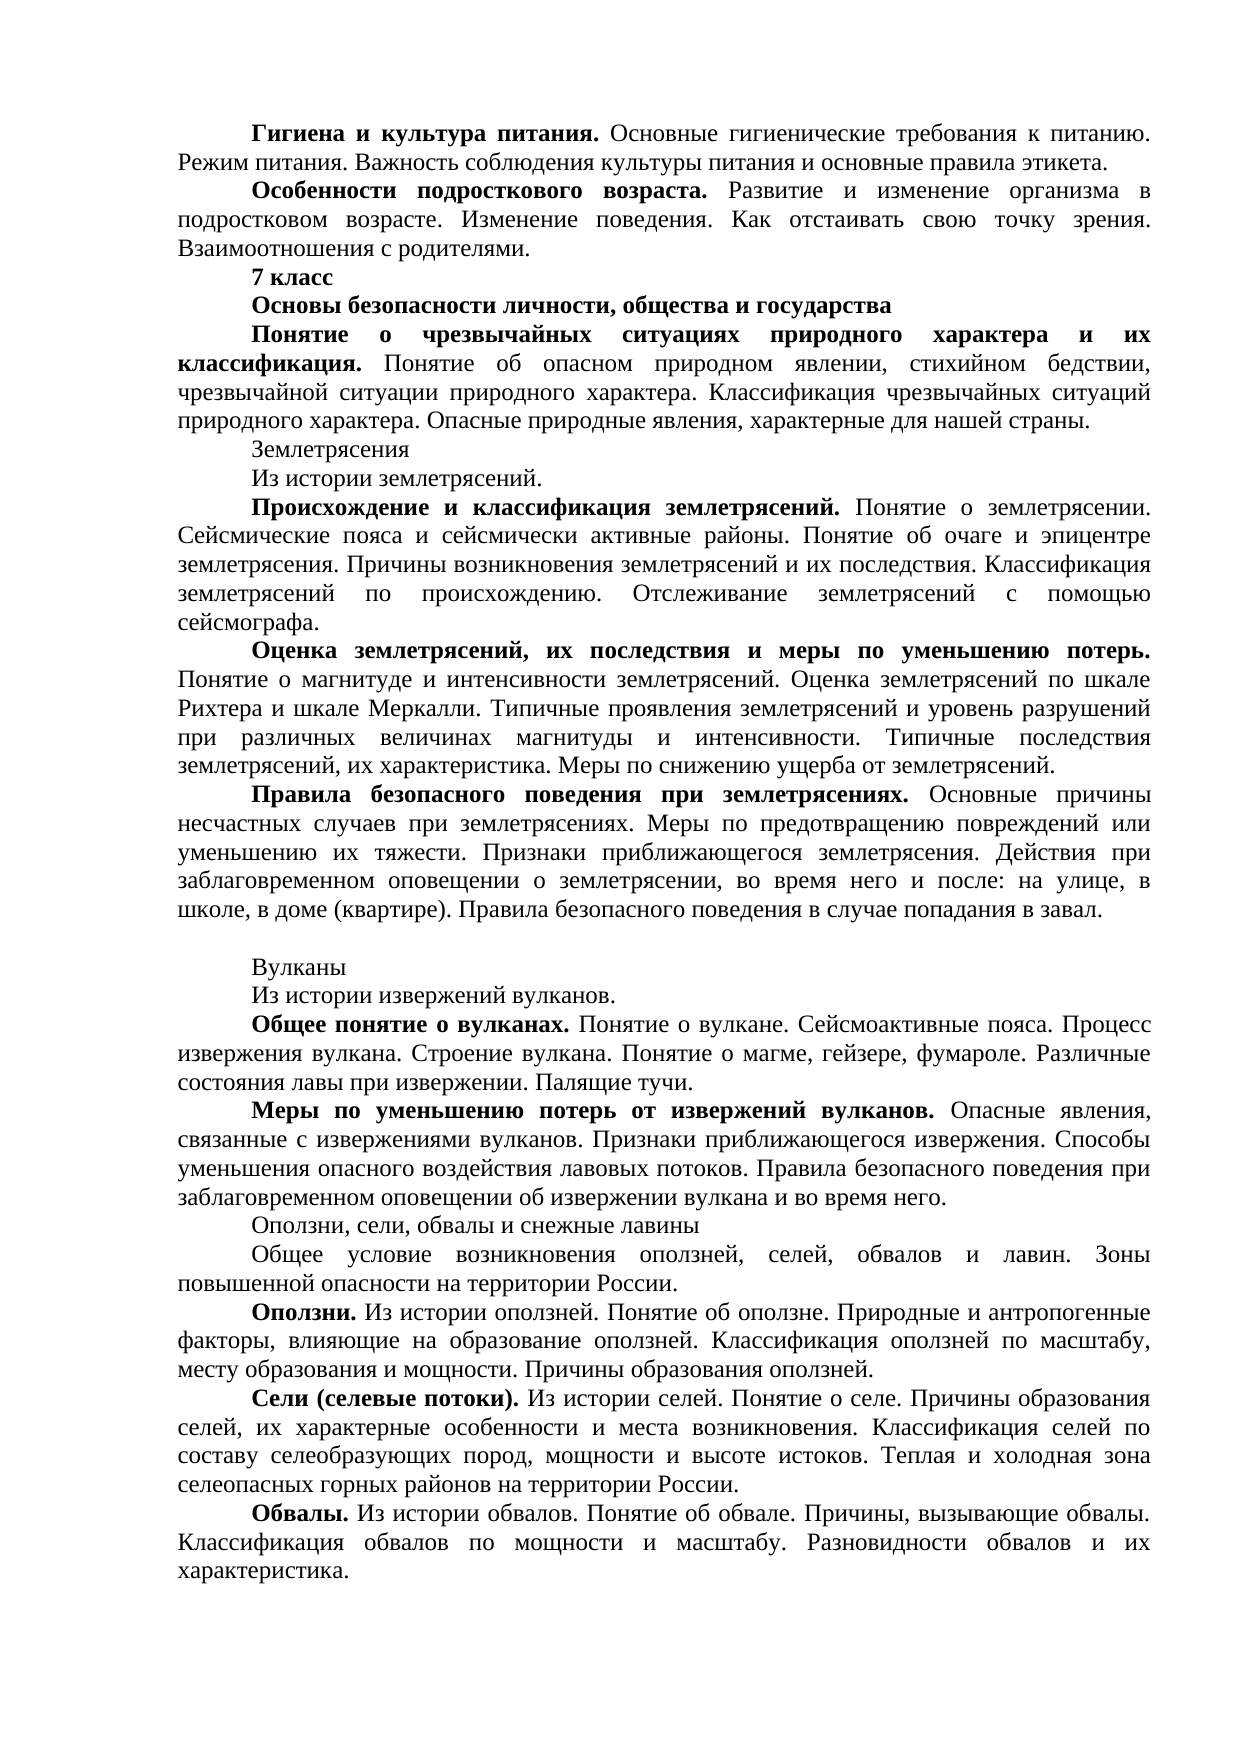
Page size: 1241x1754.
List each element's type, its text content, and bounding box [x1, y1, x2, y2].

text Оползни. Из истории оползней. Понятие об оползне. Природные и антропогенные факторы, влияющие на образование оползней. Классификация оползней по масштабу, месту образования и мощности. Причины образования оползней. [177, 1297, 1152, 1383]
text Меры по уменьшению потерь от извержений вулканов. Опасные явления, связанные с извержениями вулканов. Признаки приближающегося извержения. Способы уменьшения опасного воздействия лавовых потоков. Правила безопасного поведения при заблаговременном оповещении об извержении вулкана и во время него. [177, 1096, 1152, 1211]
text Правила безопасного поведения при землетрясениях. Основные причины несчастных случаев при землетрясениях. Меры по предотвращению повреждений или уменьшению их тяжести. Признаки приближающегося землетрясения. Действия при заблаговременном оповещении о землетрясении, во время него и после: на улице, в школе, в доме (квартире). Правила безопасного поведения в случае попадания в завал. [177, 779, 1152, 923]
text Обвалы. Из истории обвалов. Понятие об обвале. Причины, вызывающие обвалы. Классификация обвалов по мощности и масштабу. Разновидности обвалов и их характеристика. [177, 1498, 1152, 1584]
text Понятие о чрезвычайных ситуациях природного характера и их классификация. Понятие об опасном природном явлении, стихийном бедствии, чрезвычайной ситуации природного характера. Классификация чрезвычайных ситуаций природного характера. Опасные природные явления, характерные для нашей страны. [177, 319, 1152, 434]
text Оценка землетрясений, их последствия и меры по уменьшению потерь. Понятие о магнитуде и интенсивности землетрясений. Оценка землетрясений по шкале Рихтера и шкале Меркалли. Типичные проявления землетрясений и уровень разрушений при различных величинах магнитуды и интенсивности. Типичные последствия землетрясений, их характеристика. Меры по снижению ущерба от землетрясений. [177, 636, 1152, 779]
text Оползни, сели, обвалы и снежные лавины [177, 1211, 1152, 1239]
text Особенности подросткового возраста. Развитие и изменение организма в подростковом возрасте. Изменение поведения. Как отстаивать свою точку зрения. Взаимоотношения с родителями. [177, 176, 1152, 262]
text Из истории извержений вулканов. [177, 981, 1152, 1009]
text Вулканы [177, 952, 1152, 981]
text Сели (селевые потоки). Из истории селей. Понятие о селе. Причины образования селей, их характерные особенности и места возникновения. Классификация селей по составу селеобразующих пород, мощности и высоте истоков. Теплая и холодная зона селеопасных горных районов на территории России. [177, 1383, 1152, 1498]
text Происхождение и классификация землетрясений. Понятие о землетрясении. Сейсмические пояса и сейсмически активные районы. Понятие об очаге и эпицентре землетрясения. Причины возникновения землетрясений и их последствия. Классификация землетрясений по происхождению. Отслеживание землетрясений с помощью сейсмографа. [177, 492, 1152, 636]
text Общее условие возникновения оползней, селей, обвалов и лавин. Зоны повышенной опасности на территории России. [177, 1239, 1152, 1297]
text Общее понятие о вулканах. Понятие о вулкане. Сейсмоактивные пояса. Процесс извержения вулкана. Строение вулкана. Понятие о магме, гейзере, фумароле. Различные состояния лавы при извержении. Палящие тучи. [177, 1009, 1152, 1096]
text Из истории землетрясений. [177, 463, 1152, 492]
text Гигиена и культура питания. Основные гигиенические требования к питанию. Режим питания. Важность соблюдения культуры питания и основные правила этикета. [177, 118, 1152, 176]
text Основы безопасности личности, общества и государства [177, 291, 1152, 319]
text 7 класс [177, 262, 1152, 291]
text Землетрясения [177, 434, 1152, 463]
